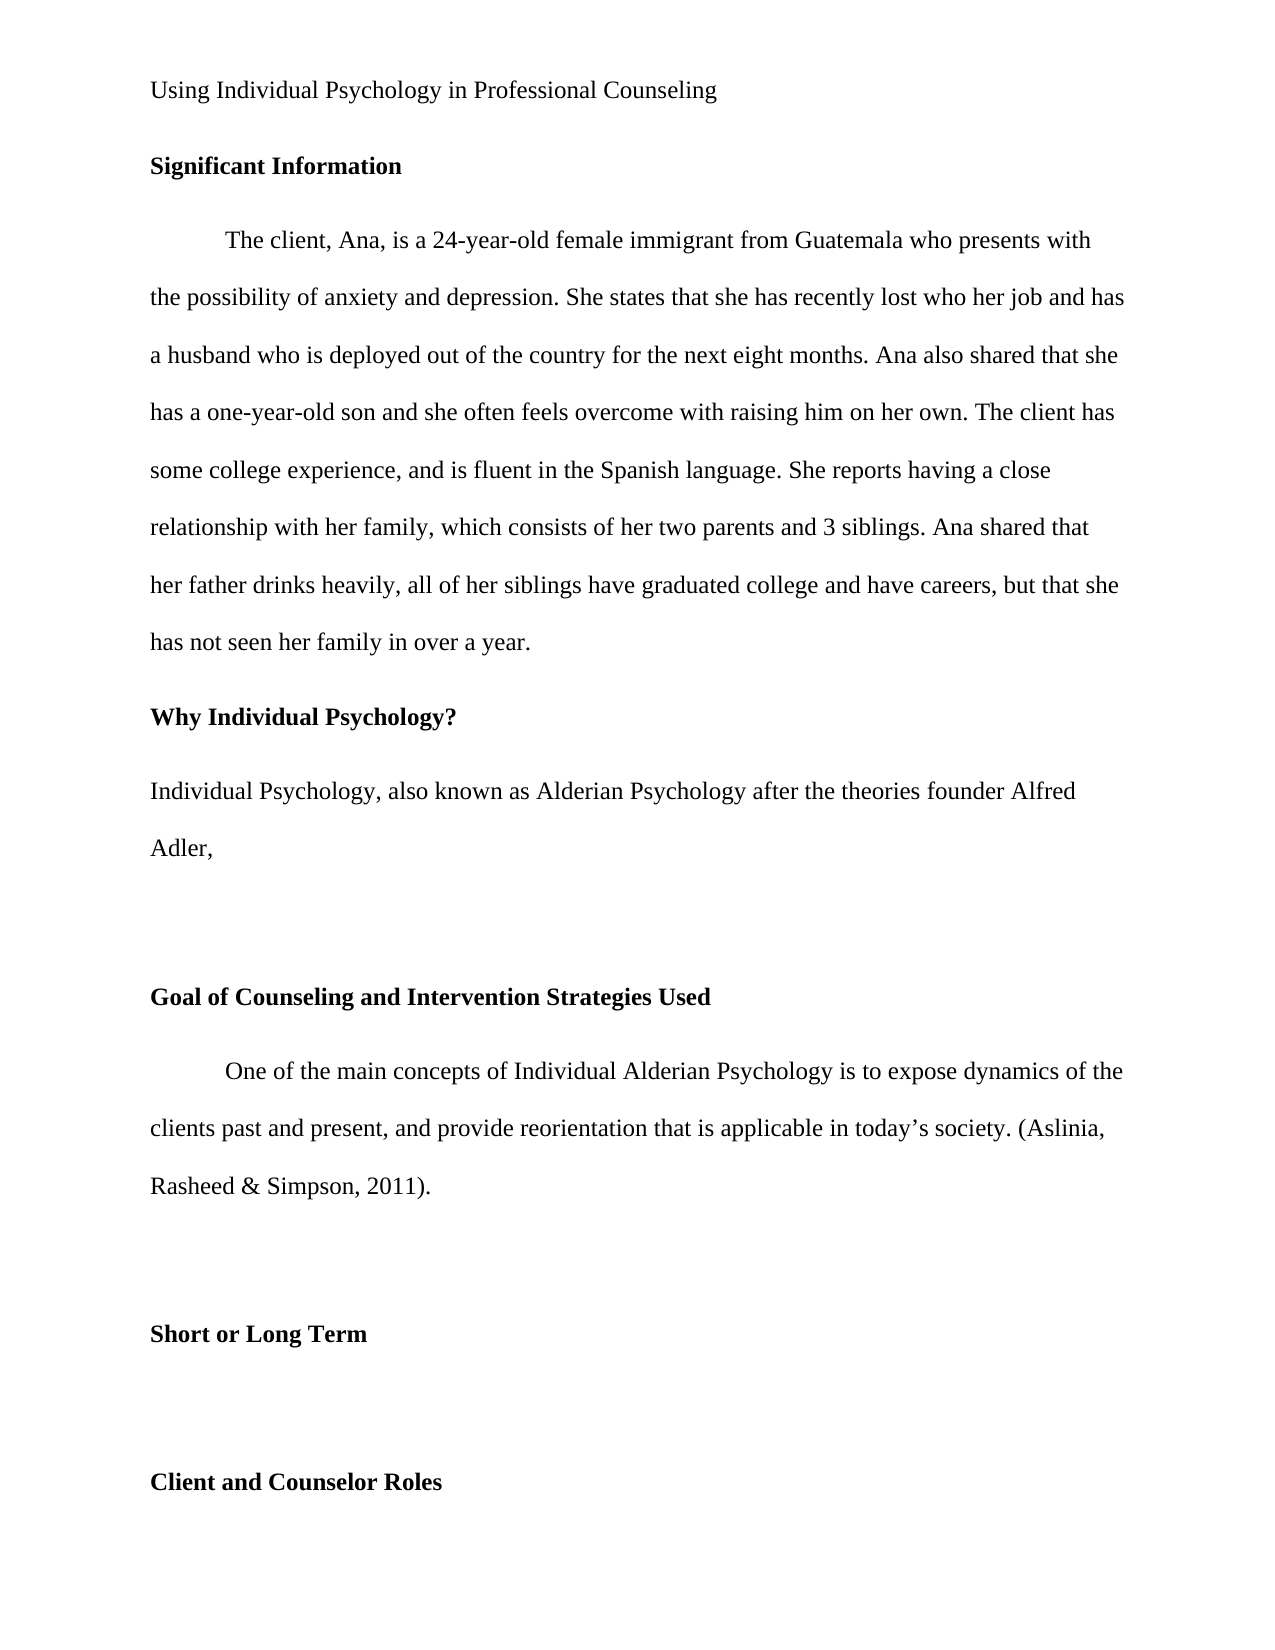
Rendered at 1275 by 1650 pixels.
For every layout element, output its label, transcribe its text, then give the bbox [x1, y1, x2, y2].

text Individual Psychology, also known as Alderian Psychology after the theories founder Alfred Adler, [150, 776, 1125, 862]
text Short or Long Term [150, 1319, 1125, 1348]
text Goal of Counseling and Intervention Strategies Used [150, 982, 1125, 1010]
text Why Individual Psychology? [150, 702, 1125, 730]
text One of the main concepts of Individual Alderian Psychology is to expose dynamics of the clients past and present, and provide reorientation that is applicable in today’s society. (Aslinia, Rasheed & Simpson, 2011). [150, 1056, 1125, 1199]
text The client, Ana, is a 24-year-old female immigrant from Guatemala who presents with the possibility of anxiety and depression. She states that she has recently lost who her job and has a husband who is deployed out of the country for the next eight months. Ana also shared that she has a one-year-old son and she often feels overcome with raising him on her own. The client has some college experience, and is fluent in the Spanish language. She reports having a close relationship with her family, which consists of her two parents and 3 siblings. Ana shared that her father drinks heavily, all of her siblings have graduated college and have careers, but that she has not seen her family in over a year. [150, 225, 1125, 656]
text Client and Counselor Roles [150, 1467, 1125, 1496]
text Significant Information [150, 151, 1125, 179]
